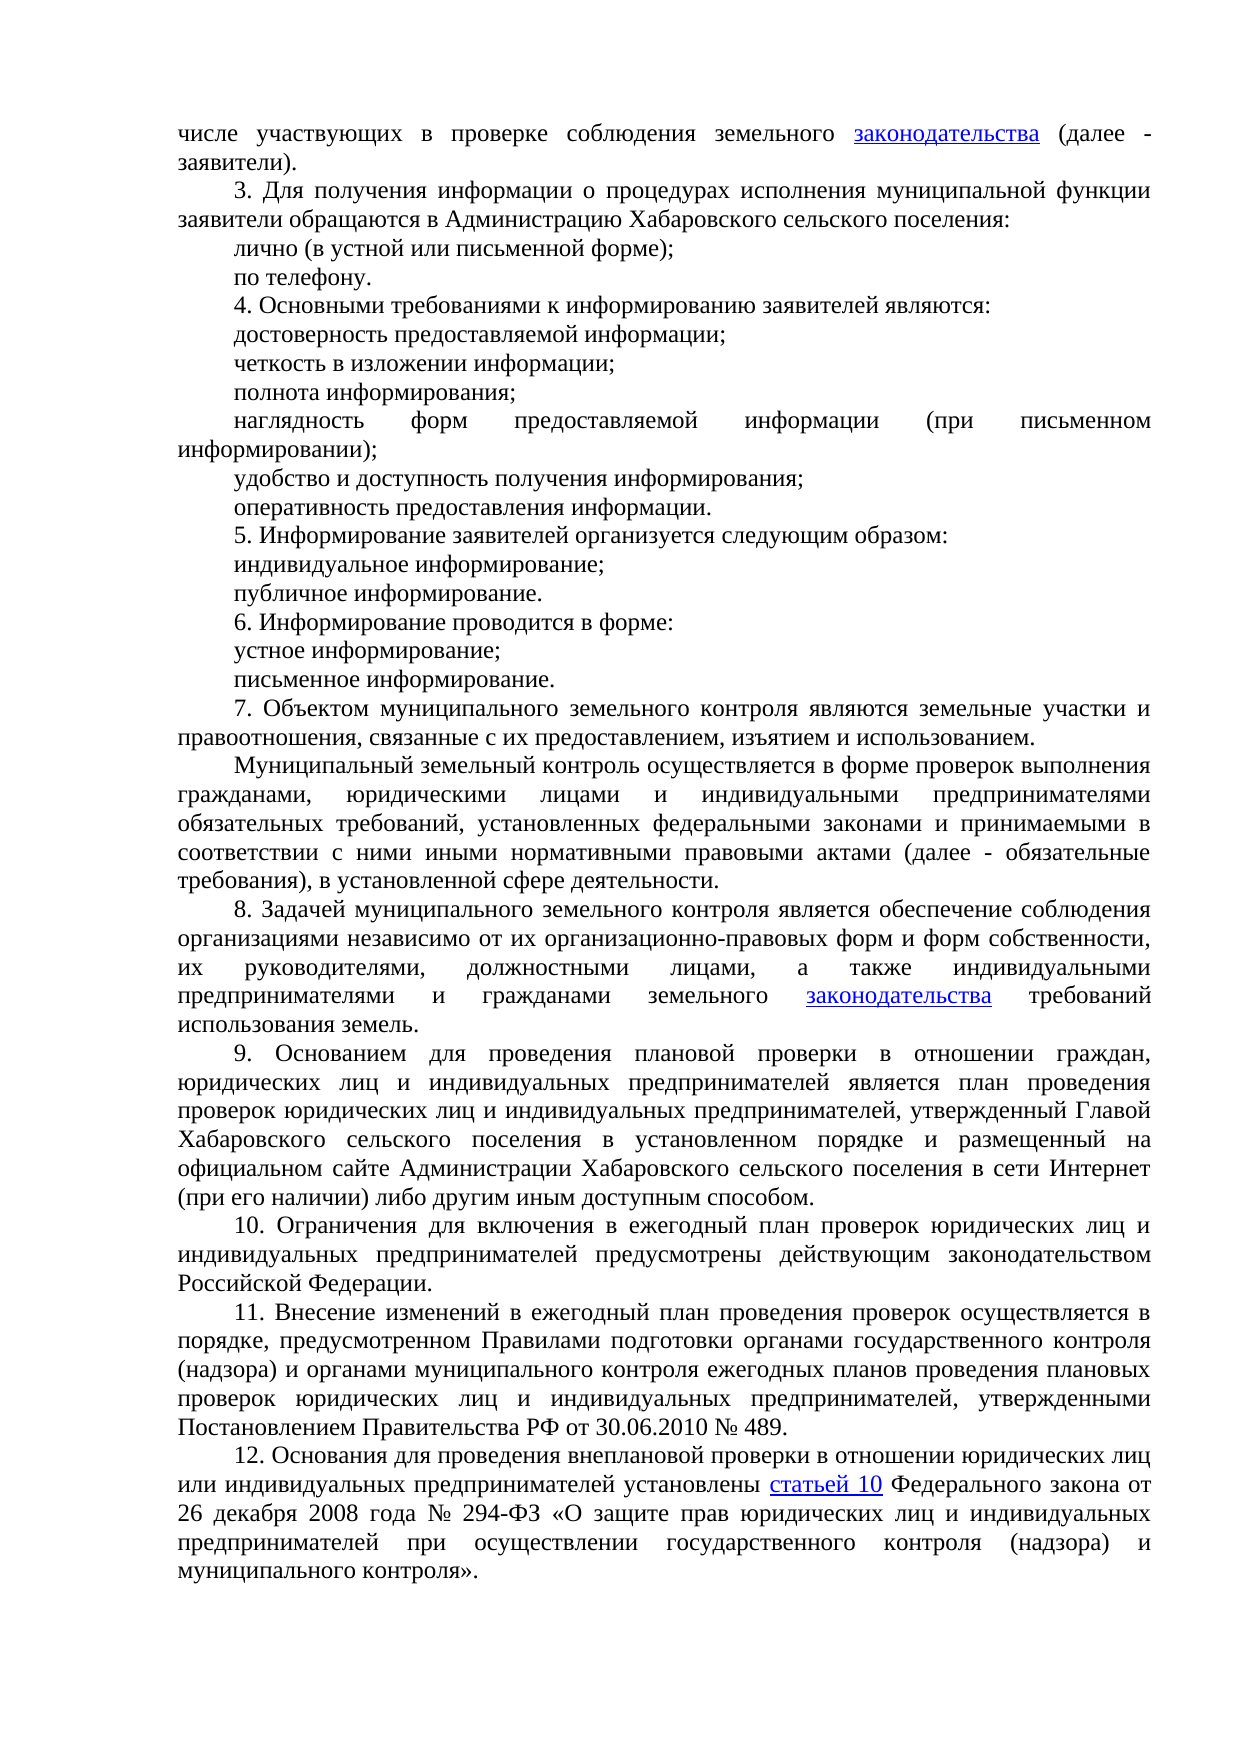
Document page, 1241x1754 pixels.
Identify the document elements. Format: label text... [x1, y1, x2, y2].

text письменное информирование. [177, 664, 1152, 693]
text 7. Объектом муниципального земельного контроля являются земельные участки и правоотношения, связанные с их предоставлением, изъятием и использованием. [177, 693, 1152, 751]
text Муниципальный земельный контроль осуществляется в форме проверок выполнения гражданами, юридическими лицами и индивидуальными предпринимателями обязательных требований, установленных федеральными законами и принимаемыми в соответствии с ними иными нормативными правовыми актами (далее - обязательные требования), в установленной сфере деятельности. [177, 751, 1152, 894]
text четкость в изложении информации; [177, 348, 1152, 377]
text публичное информирование. [177, 578, 1152, 607]
text 10. Ограничения для включения в ежегодный план проверок юридических лиц и индивидуальных предпринимателей предусмотрены действующим законодательством Российской Федерации. [177, 1211, 1152, 1297]
text 3. Для получения информации о процедурах исполнения муниципальной функции заявители обращаются в Администрацию Хабаровского сельского поселения: [177, 176, 1152, 233]
text 5. Информирование заявителей организуется следующим образом: [177, 521, 1152, 549]
text 8. Задачей муниципального земельного контроля является обеспечение соблюдения организациями независимо от их организационно-правовых форм и форм собственности, их руководителями, должностными лицами, а также индивидуальными предпринимателями и гражданами земельного законодательства требований использования земель. [177, 894, 1152, 1038]
text индивидуальное информирование; [177, 549, 1152, 578]
text наглядность форм предоставляемой информации (при письменном информировании); [177, 406, 1152, 463]
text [177, 118, 1152, 176]
text оперативность предоставления информации. [177, 492, 1152, 521]
text 11. Внесение изменений в ежегодный план проведения проверок осуществляется в порядке, предусмотренном Правилами подготовки органами государственного контроля (надзора) и органами муниципального контроля ежегодных планов проведения плановых проверок юридических лиц и индивидуальных предпринимателей, утвержденными Постановлением Правительства РФ от 30.06.2010 № 489. [177, 1297, 1152, 1441]
text по телефону. [177, 262, 1152, 291]
text полнота информирования; [177, 377, 1152, 406]
text 6. Информирование проводится в форме: [177, 607, 1152, 636]
text удобство и доступность получения информирования; [177, 463, 1152, 492]
text лично (в устной или письменной форме); [177, 233, 1152, 262]
text 4. Основными требованиями к информированию заявителей являются: [177, 291, 1152, 319]
text достоверность предоставляемой информации; [177, 319, 1152, 348]
text 12. Основания для проведения внеплановой проверки в отношении юридических лиц или индивидуальных предпринимателей установлены статьей 10 Федерального закона от 26 декабря 2008 года № 294-ФЗ «О защите прав юридических лиц и индивидуальных предпринимателей при осуществлении государственного контроля (надзора) и муниципального контроля». [177, 1441, 1152, 1584]
text 9. Основанием для проведения плановой проверки в отношении граждан, юридических лиц и индивидуальных предпринимателей является план проведения проверок юридических лиц и индивидуальных предпринимателей, утвержденный Главой Хабаровского сельского поселения в установленном порядке и размещенный на официальном сайте Администрации Хабаровского сельского поселения в сети Интернет (при его наличии) либо другим иным доступным способом. [177, 1038, 1152, 1211]
text устное информирование; [177, 636, 1152, 664]
